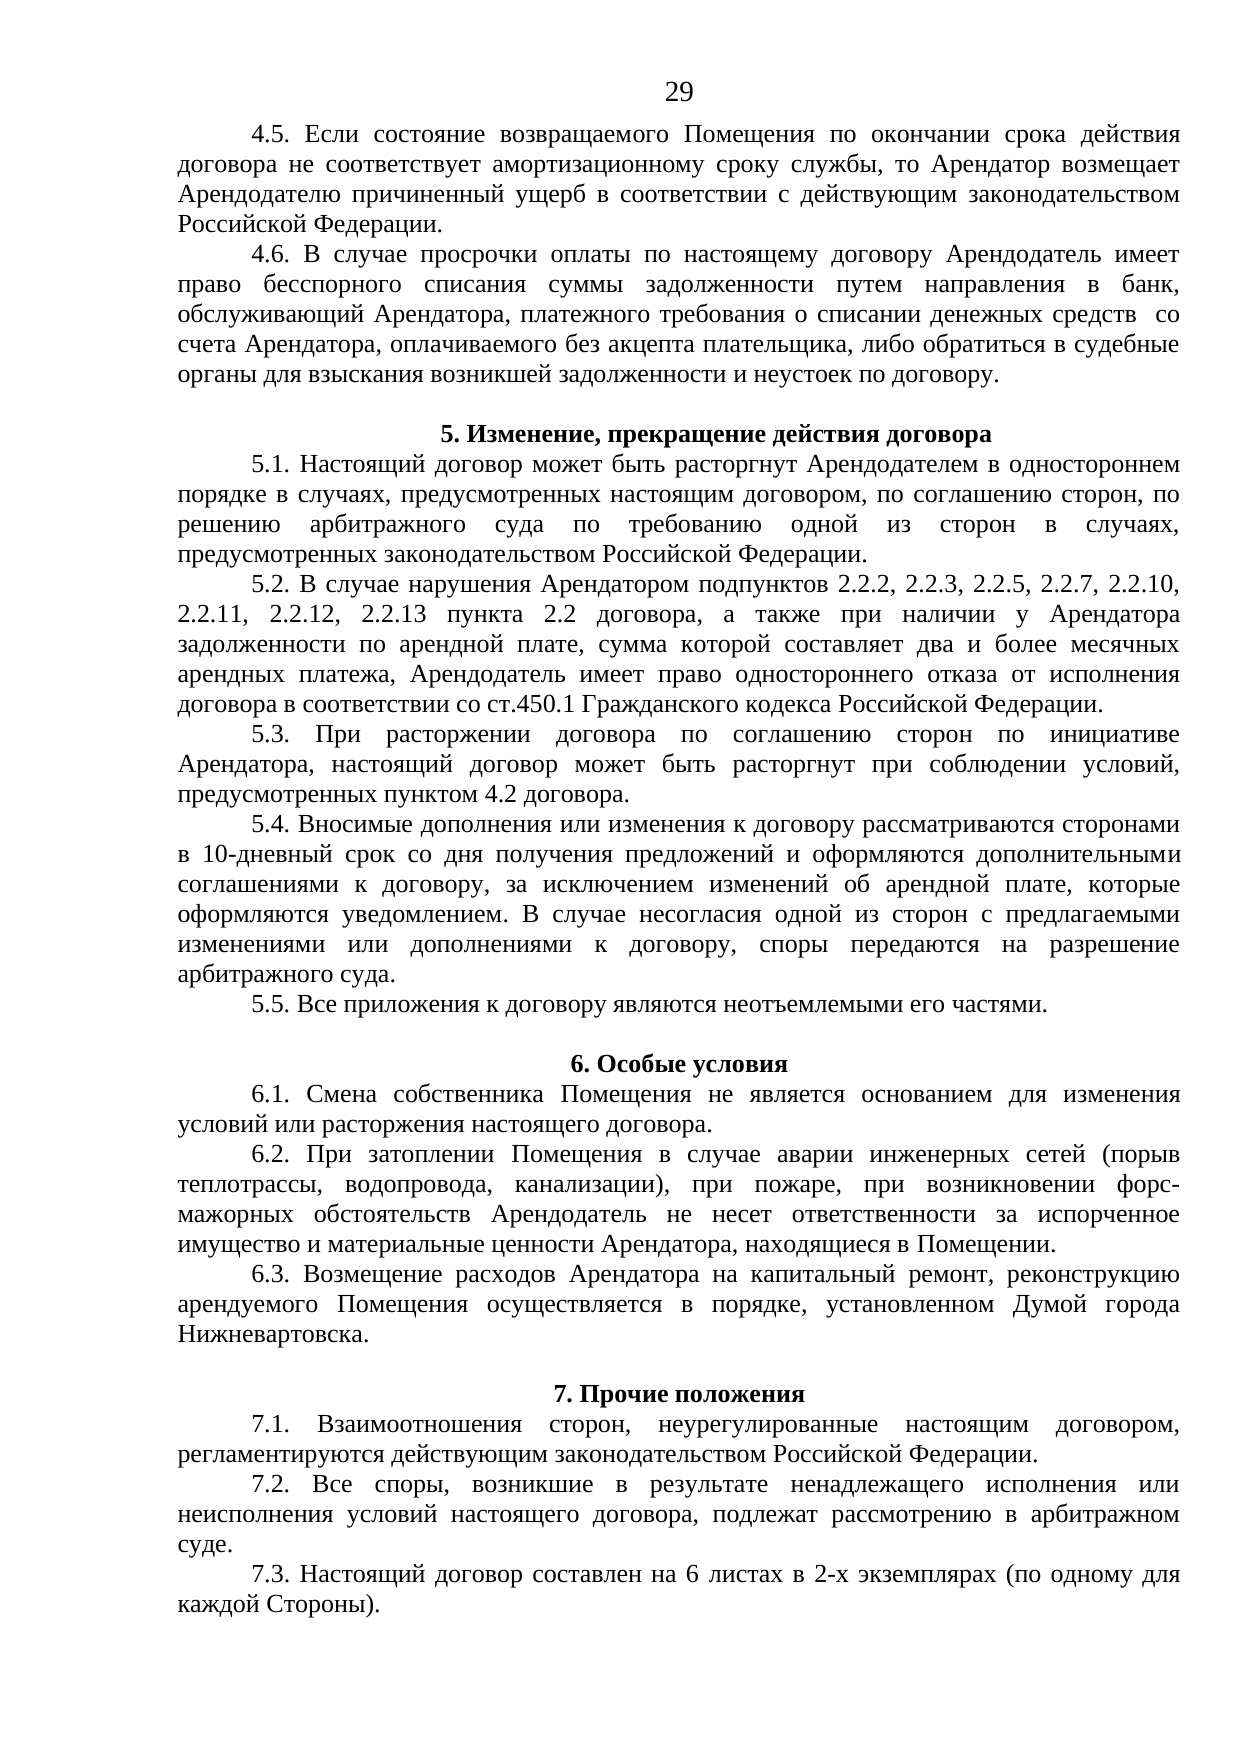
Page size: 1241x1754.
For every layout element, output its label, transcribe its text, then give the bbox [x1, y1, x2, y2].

text 7.2. Все споры, возникшие в результате ненадлежащего исполнения или неисполнения условий настоящего договора, подлежат рассмотрению в арбитражном суде. [177, 1468, 1181, 1558]
text 6.1. Смена собственника Помещения не является основанием для изменения условий или расторжения настоящего договора. [177, 1078, 1181, 1138]
text 4.5. Если состояние возвращаемого Помещения по окончании срока действия договора не соответствует амортизационному сроку службы, то Арендатор возмещает Арендодателю причиненный ущерб в соответствии с действующим законодательством Российской Федерации. [177, 118, 1181, 238]
text 7. Прочие положения [177, 1378, 1181, 1408]
text 5.1. Настоящий договор может быть расторгнут Арендодателем в одностороннем порядке в случаях, предусмотренных настоящим договором, по соглашению сторон, по решению арбитражного суда по требованию одной из сторон в случаях, предусмотренных законодательством Российской Федерации. [177, 448, 1181, 568]
text 6.3. Возмещение расходов Арендатора на капитальный ремонт, реконструкцию арендуемого Помещения осуществляется в порядке, установленном Думой города Нижневартовска. [177, 1258, 1181, 1348]
text 5.3. При расторжении договора по соглашению сторон по инициативе Арендатора, настоящий договор может быть расторгнут при соблюдении условий, предусмотренных пунктом 4.2 договора. [177, 718, 1181, 808]
text 5.4. Вносимые дополнения или изменения к договору рассматриваются сторонами в 10-дневный срок со дня получения предложений и оформляются дополнительными соглашениями к договору, за исключением изменений об арендной плате, которые оформляются уведомлением. В случае несогласия одной из сторон с предлагаемыми изменениями или дополнениями к договору, споры передаются на разрешение арбитражного суда. [177, 808, 1181, 988]
text 5.5. Все приложения к договору являются неотъемлемыми его частями. [177, 988, 1181, 1018]
text 5. Изменение, прекращение действия договора [177, 418, 1181, 448]
text 5.2. В случае нарушения Арендатором подпунктов 2.2.2, 2.2.3, 2.2.5, 2.2.7, 2.2.10, 2.2.11, 2.2.12, 2.2.13 пункта 2.2 договора, а также при наличии у Арендатора задолженности по арендной плате, сумма которой составляет два и более месячных арендных платежа, Арендодатель имеет право одностороннего отказа от исполнения договора в соответствии со ст.450.1 Гражданского кодекса Российской Федерации. [177, 568, 1181, 718]
text 6.2. При затоплении Помещения в случае аварии инженерных сетей (порыв теплотрассы, водопровода, канализации), при пожаре, при возникновении форс-мажорных обстоятельств Арендодатель не несет ответственности за испорченное имущество и материальные ценности Арендатора, находящиеся в Помещении. [177, 1138, 1181, 1258]
text 7.1. Взаимоотношения сторон, неурегулированные настоящим договором, регламентируются действующим законодательством Российской Федерации. [177, 1408, 1181, 1468]
text 4.6. В случае просрочки оплаты по настоящему договору Арендодатель имеет право бесспорного списания суммы задолженности путем направления в банк, обслуживающий Арендатора, платежного требования о списании денежных средств со счета Арендатора, оплачиваемого без акцепта плательщика, либо обратиться в судебные органы для взыскания возникшей задолженности и неустоек по договору. [177, 238, 1181, 388]
text 7.3. Настоящий договор составлен на 6 листах в 2-х экземплярах (по одному для каждой Стороны). [177, 1558, 1181, 1618]
text 6. Особые условия [177, 1048, 1181, 1078]
